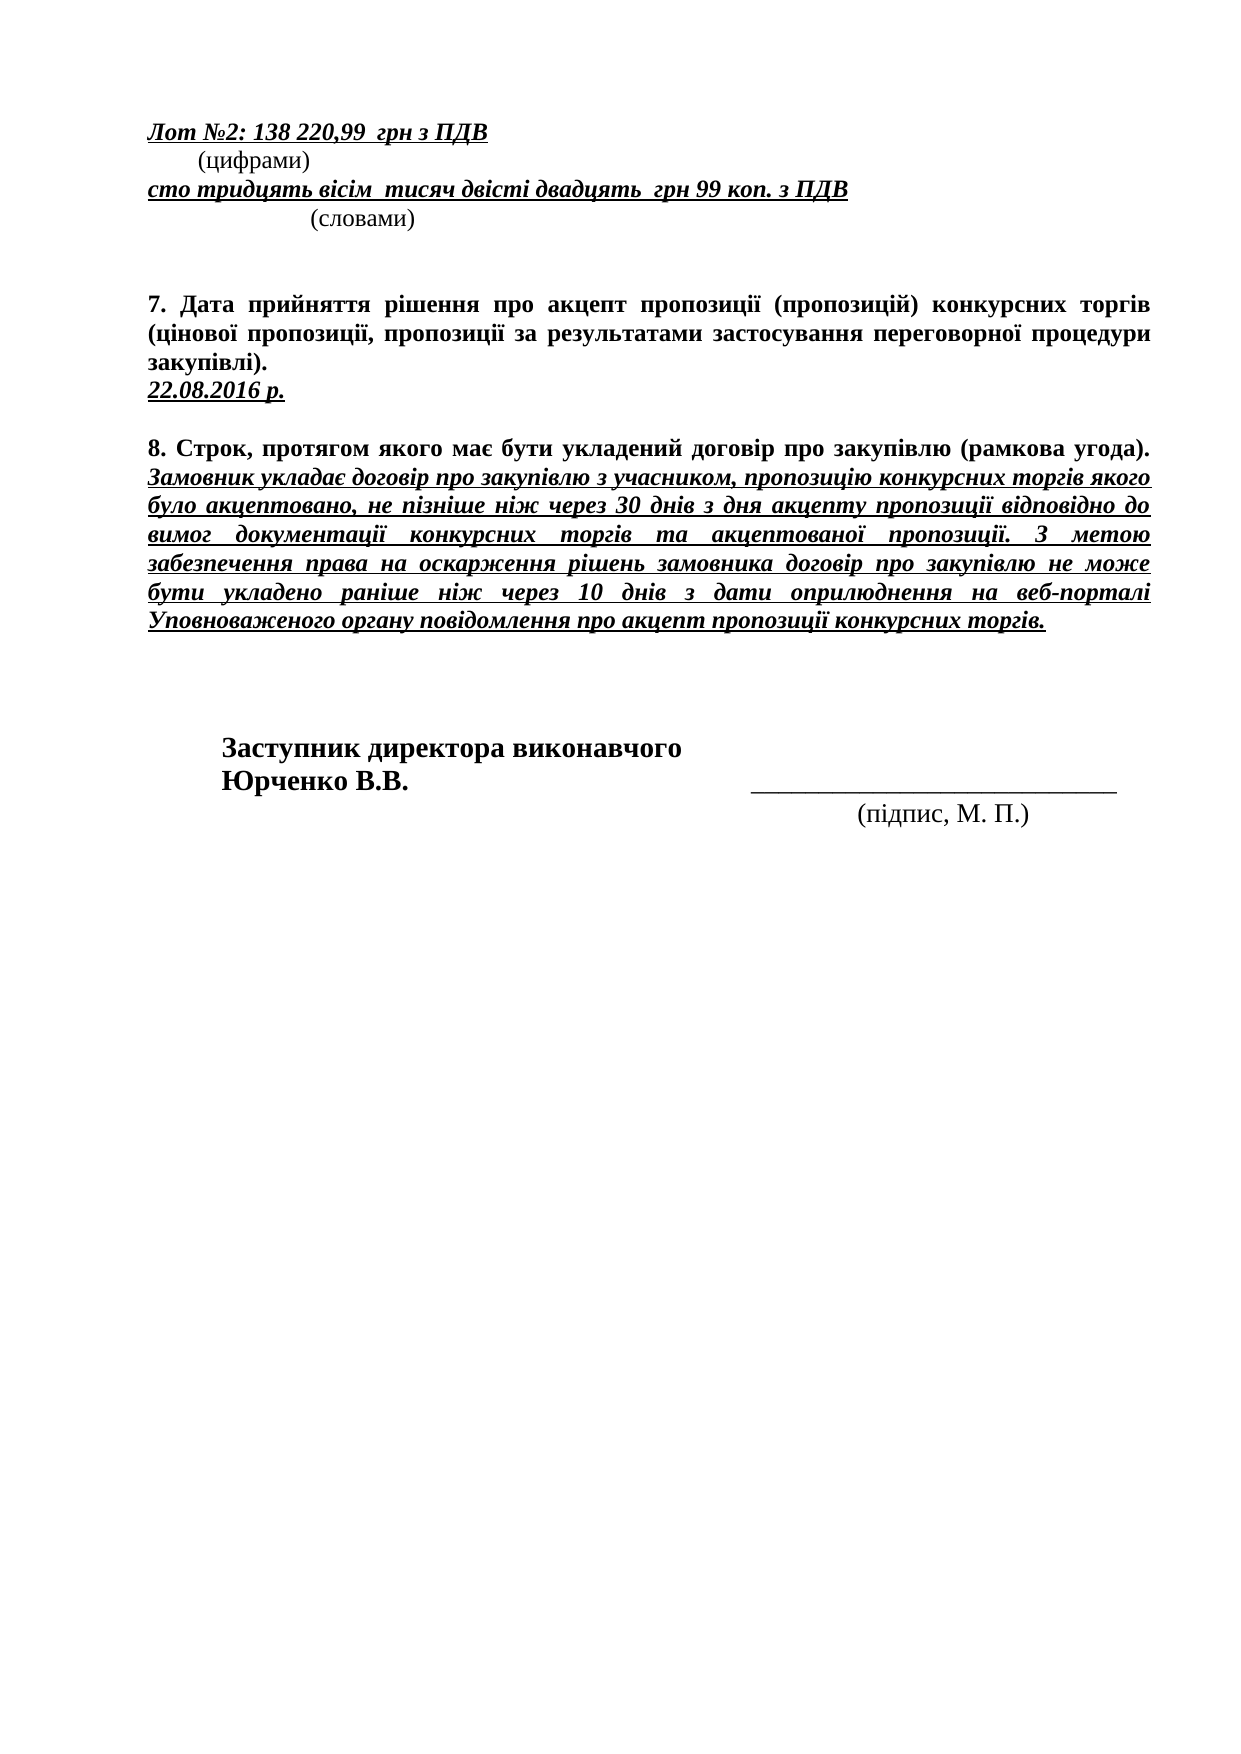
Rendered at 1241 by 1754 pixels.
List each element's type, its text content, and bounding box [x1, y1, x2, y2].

text 8. Строк, протягом якого має бути укладений договір про закупівлю (рамкова угода). Замовник укладає договір про закупівлю з учасником, пропозицію конкурсних торгів якого було акцептовано, не пізніше ніж через 30 днів з дня акцепту пропозиції відповідно до вимог документації конкурсних торгів та акцептованої пропозиції. З метою забезпечення права на оскарження рішень замовника договір про закупівлю не може бути укладено раніше ніж через 10 днів з дати оприлюднення на веб-порталі Уповноваженого органу повідомлення про акцепт пропозиції конкурсних торгів. [148, 488, 1152, 634]
text Юрченко В.В. ___________________________ (підпис, М. П.) [148, 763, 1152, 828]
text 7. Дата прийняття рішення про акцепт пропозиції (пропозицій) конкурсних торгів (цінової пропозиції, пропозиції за результатами застосування переговорної процедури закупівлі). [148, 289, 1152, 375]
text 8. Строк, протягом якого має бути укладений договір про закупівлю (рамкова угода). Замовник укладає договір про закупівлю з учасником, пропозицію конкурсних торгів якого було акцептовано, не пізніше ніж через 30 днів з дня акцепту пропозиції відповідно до вимог документації конкурсних торгів та акцептованої пропозиції. З метою забезпечення права на оскарження рішень замовника договір про закупівлю не може бути укладено раніше ніж через 10 днів з дати оприлюднення на веб-порталі Уповноваженого органу повідомлення про акцепт пропозиції конкурсних торгів. [148, 433, 1152, 487]
table_cell сто тридцять вісім тисяч двісті двадцять грн 99 коп. з ПДВ (словами) [148, 174, 1152, 232]
text Заступник директора виконавчого [148, 730, 1152, 763]
table_header Лот №2: 138 220,99 грн з ПДВ (цифрами) [148, 117, 1152, 174]
text 22.08.2016 р. [148, 375, 1152, 404]
